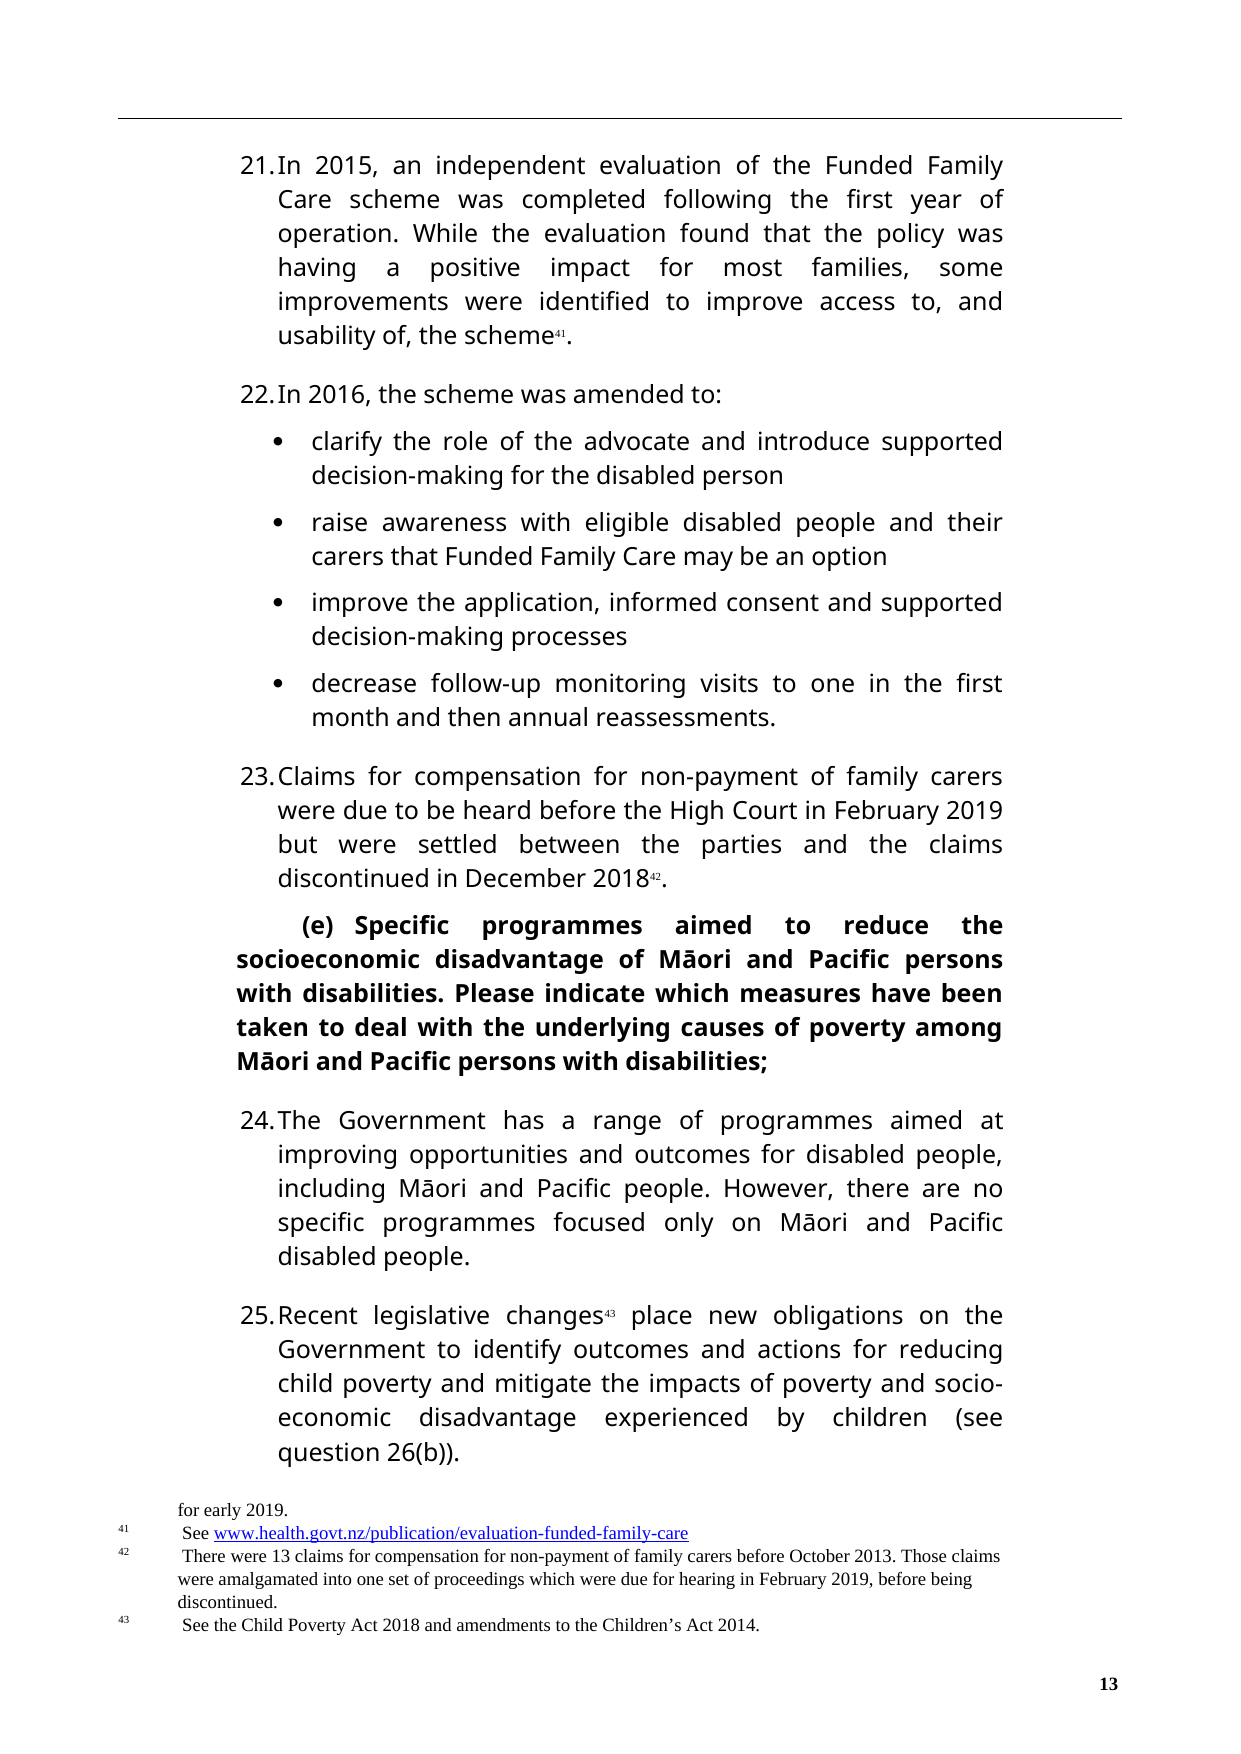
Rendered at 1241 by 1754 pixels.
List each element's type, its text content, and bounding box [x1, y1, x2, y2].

text clarify the role of the advocate and introduce supported decision-making for the disabled person [274, 423, 1004, 492]
subtitle Claims for compensation for non-payment of family carers were due to be heard before the High Court in February 2019 but were settled between the parties and the claims discontinued in December 2018. [240, 758, 1004, 895]
text (e) Specific programmes aimed to reduce the socioeconomic disadvantage of Māori and Pacific persons with disabilities. Please indicate which measures have been taken to deal with the underlying causes of poverty among Māori and Pacific persons with disabilities; [236, 907, 1004, 1078]
text improve the application, informed consent and supported decision-making processes [274, 585, 1004, 653]
subtitle In 2015, an independent evaluation of the Funded Family Care scheme was completed following the first year of operation. While the evaluation found that the policy was having a positive impact for most families, some improvements were identified to improve access to, and usability of, the scheme. [240, 148, 1004, 352]
subtitle In 2016, the scheme was amended to: [240, 377, 1004, 411]
subtitle The Government has a range of programmes aimed at improving opportunities and outcomes for disabled people, including Māori and Pacific people. However, there are no specific programmes focused only on Māori and Pacific disabled people. [240, 1103, 1004, 1273]
text raise awareness with eligible disabled people and their carers that Funded Family Care may be an option [274, 504, 1004, 572]
subtitle Recent legislative changes place new obligations on the Government to identify outcomes and actions for reducing child poverty and mitigate the impacts of poverty and socio-economic disadvantage experienced by children (see question 26(b)). [240, 1298, 1004, 1468]
text decrease follow-up monitoring visits to one in the first month and then annual reassessments. [274, 665, 1004, 733]
